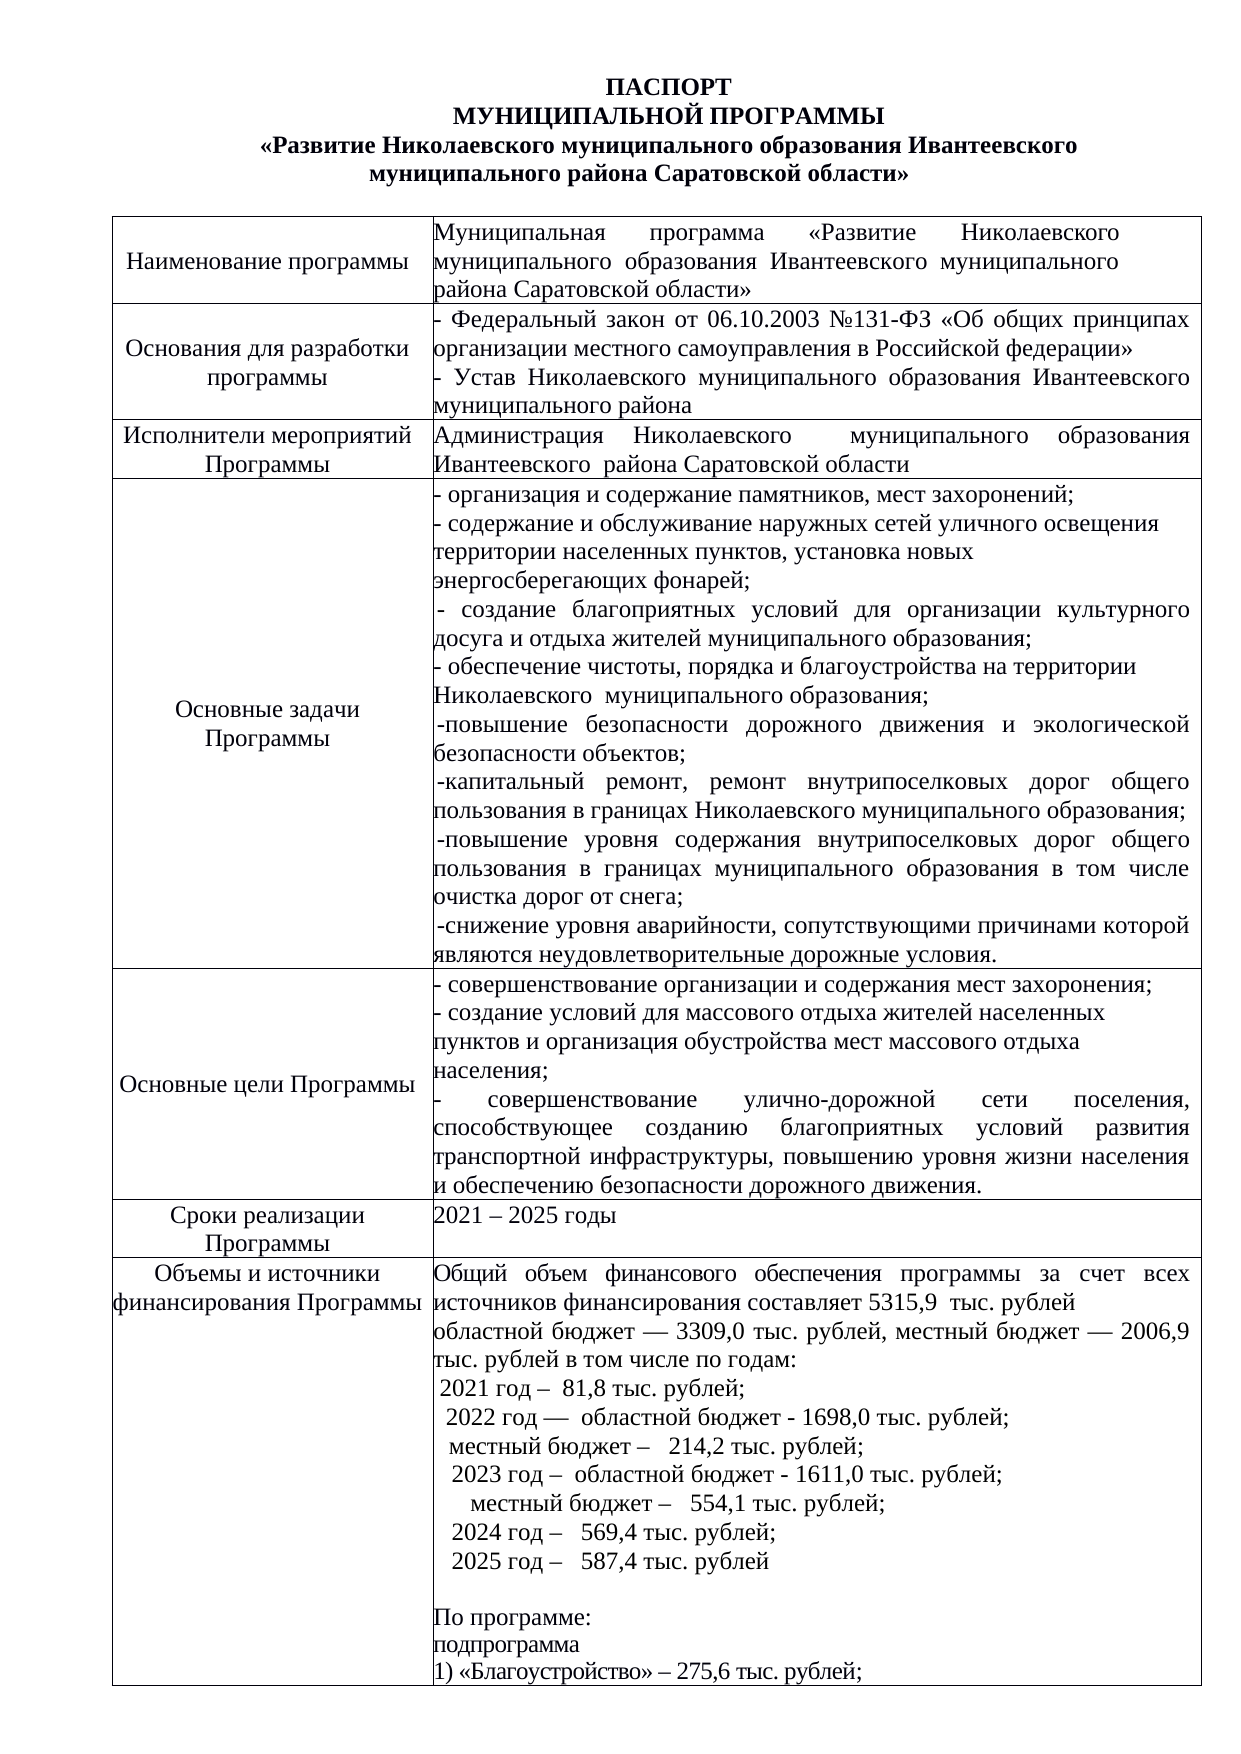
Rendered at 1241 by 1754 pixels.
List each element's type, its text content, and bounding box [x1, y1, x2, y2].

table_cell - совершенствование организации и содержания мест захоронения; - создание условий для массового отдыха жителей населенных пунктов и организация обустройства мест массового отдыха населения; - совершенствование улично-дорожной сети поселения, способствующее созданию благоприятных условий развития транспортной инфраструктуры, повышению уровня жизни населения и обеспечению безопасности дорожного движения. [434, 969, 1201, 1199]
text ПАСПОРТ [112, 72, 1166, 101]
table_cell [434, 1258, 1201, 1685]
table_cell - организация и содержание памятников, мест захоронений; - содержание и обслуживание наружных сетей уличного освещения территории населенных пунктов, установка новых энергосберегающих фонарей; - создание благоприятных условий для организации культурного досуга и отдыха жителей муниципального образования; - обеспечение чистоты, порядка и благоустройства на территории Николаевского муниципального образования; -повышение безопасности дорожного движения и экологической безопасности объектов; -капитальный ремонт, ремонт внутрипоселковых дорог общего пользования в границах Николаевского муниципального образования; -повышение уровня содержания внутрипоселковых дорог общего пользования в границах муниципального образования в том числе очистка дорог от снега; -снижение уровня аварийности, сопутствующими причинами которой являются неудовлетворительные дорожные условия. [434, 479, 1201, 968]
table_cell 2021 – 2025 годы [434, 1200, 1201, 1257]
text МУНИЦИПАЛЬНОЙ ПРОГРАММЫ [112, 101, 1166, 130]
table_cell Исполнители мероприятий Программы [113, 420, 433, 478]
table_cell Основные цели Программы [113, 969, 433, 1199]
table_cell Администрация Николаевского муниципального образования Ивантеевского района Саратовской области [434, 420, 1201, 478]
table_cell - Федеральный закон от 06.10.2003 №131-ФЗ «Об общих принципах организации местного самоуправления в Российской федерации» - Устав Николаевского муниципального образования Ивантеевского муниципального района [434, 304, 1201, 419]
table_cell Основные задачи Программы [113, 479, 433, 968]
table_header Муниципальная программа «Развитие Николаевского муниципального образования Ивантеевского муниципального района Саратовской области» [434, 217, 1201, 303]
text «Развитие Николаевского муниципального образования Ивантеевского муниципального района Саратовской области» [112, 130, 1166, 187]
table_cell Основания для разработки программы [113, 304, 433, 419]
table_cell Сроки реализации Программы [113, 1200, 433, 1257]
table_header Наименование программы [113, 217, 433, 303]
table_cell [113, 1258, 433, 1685]
